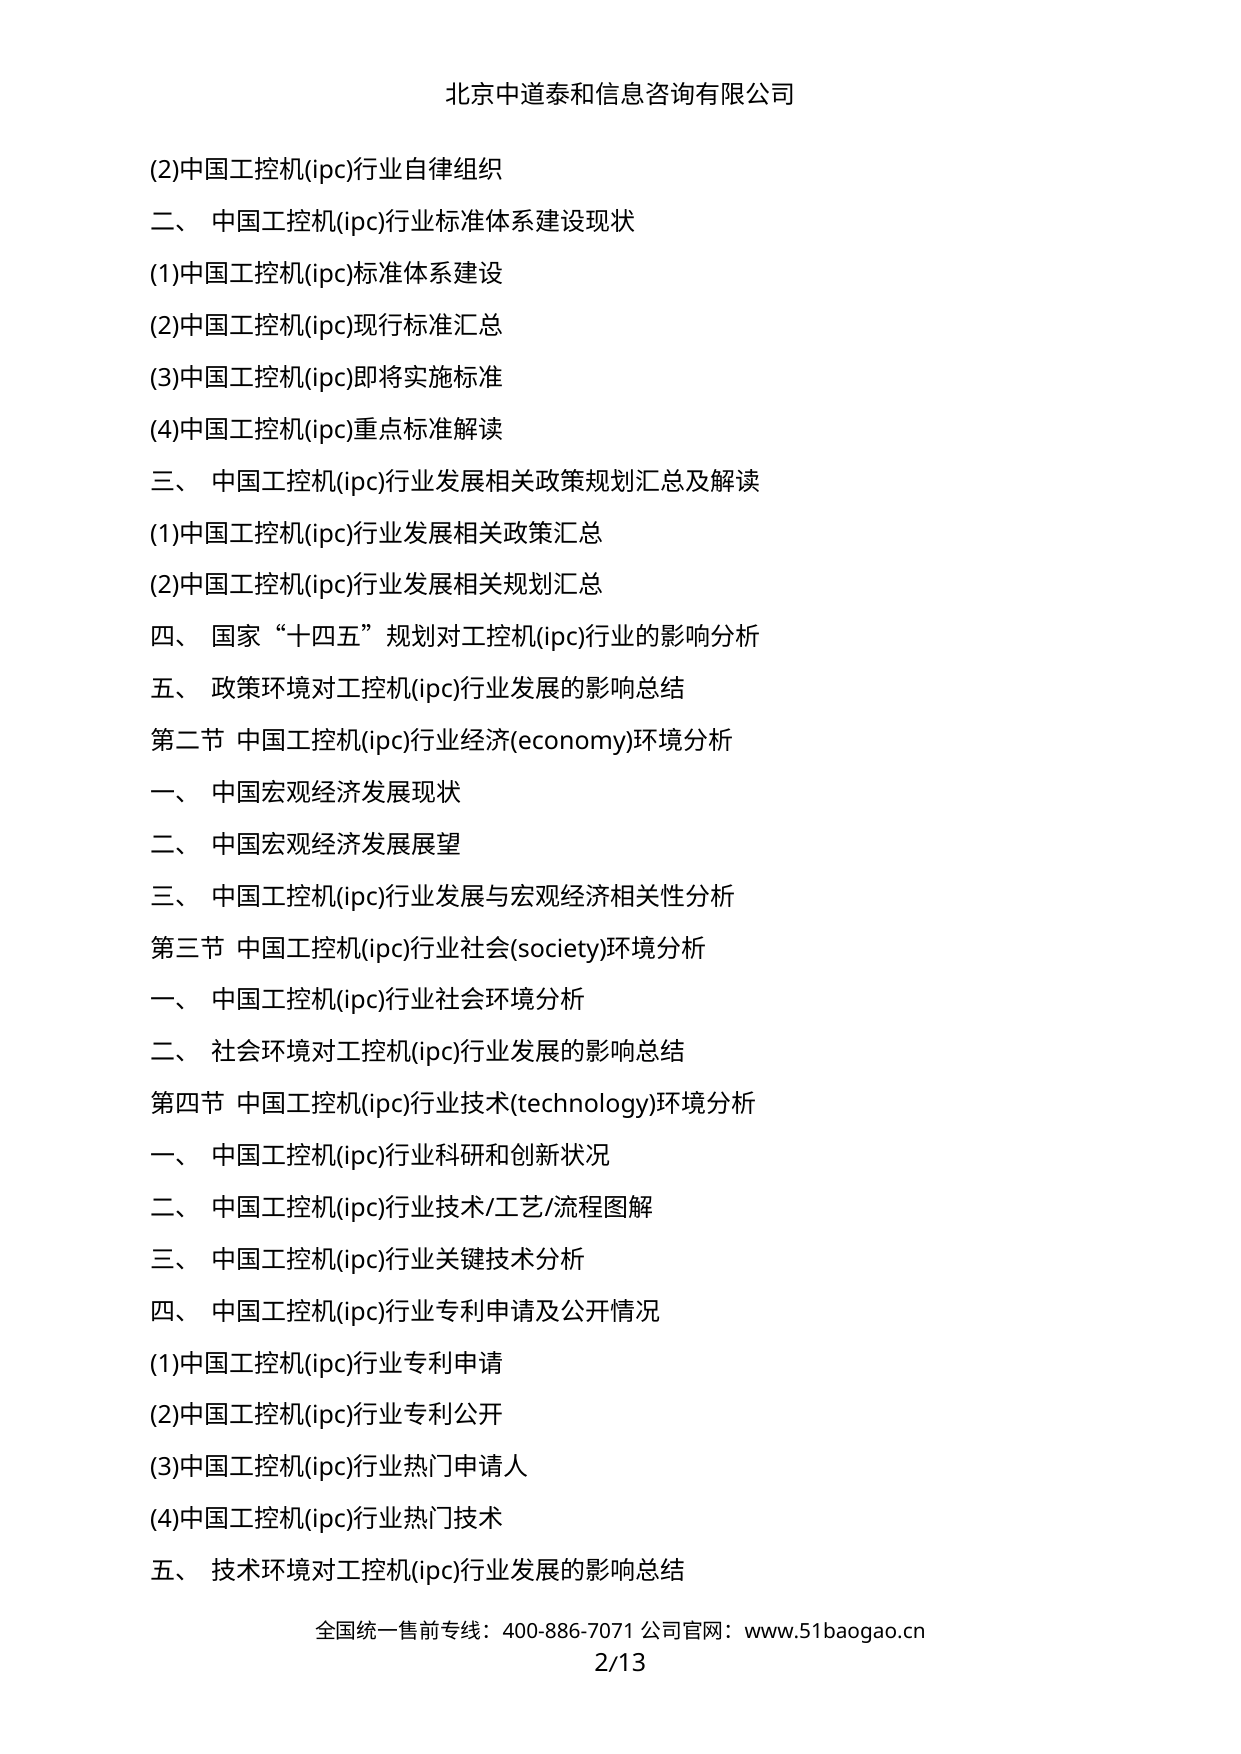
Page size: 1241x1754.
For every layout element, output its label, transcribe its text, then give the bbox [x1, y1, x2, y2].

text 一、 中国工控机(ipc)行业社会环境分析 [150, 980, 1090, 1016]
text (1)中国工控机(ipc)标准体系建设 [150, 254, 1090, 290]
text 三、 中国工控机(ipc)行业发展相关政策规划汇总及解读 [150, 461, 1090, 497]
text (2)中国工控机(ipc)行业专利公开 [150, 1395, 1090, 1431]
text 二、 社会环境对工控机(ipc)行业发展的影响总结 [150, 1032, 1090, 1068]
text 第三节 中国工控机(ipc)行业社会(society)环境分析 [150, 928, 1090, 964]
text (4)中国工控机(ipc)重点标准解读 [150, 409, 1090, 446]
text 四、 中国工控机(ipc)行业专利申请及公开情况 [150, 1291, 1090, 1327]
text 二、 中国工控机(ipc)行业标准体系建设现状 [150, 202, 1090, 238]
text 第四节 中国工控机(ipc)行业技术(technology)环境分析 [150, 1084, 1090, 1120]
text 三、 中国工控机(ipc)行业发展与宏观经济相关性分析 [150, 876, 1090, 912]
text 五、 技术环境对工控机(ipc)行业发展的影响总结 [150, 1551, 1090, 1587]
text (2)中国工控机(ipc)行业自律组织 [150, 150, 1090, 186]
text (1)中国工控机(ipc)行业发展相关政策汇总 [150, 513, 1090, 549]
text (1)中国工控机(ipc)行业专利申请 [150, 1343, 1090, 1379]
text 二、 中国工控机(ipc)行业技术/工艺/流程图解 [150, 1187, 1090, 1224]
text (2)中国工控机(ipc)现行标准汇总 [150, 306, 1090, 342]
text 五、 政策环境对工控机(ipc)行业发展的影响总结 [150, 669, 1090, 705]
text (3)中国工控机(ipc)即将实施标准 [150, 357, 1090, 394]
text (3)中国工控机(ipc)行业热门申请人 [150, 1447, 1090, 1483]
text (4)中国工控机(ipc)行业热门技术 [150, 1499, 1090, 1535]
text 一、 中国工控机(ipc)行业科研和创新状况 [150, 1136, 1090, 1172]
text 一、 中国宏观经济发展现状 [150, 772, 1090, 809]
text 四、 国家“十四五”规划对工控机(ipc)行业的影响分析 [150, 617, 1090, 653]
text 二、 中国宏观经济发展展望 [150, 824, 1090, 861]
text 三、 中国工控机(ipc)行业关键技术分析 [150, 1239, 1090, 1276]
text (2)中国工控机(ipc)行业发展相关规划汇总 [150, 565, 1090, 601]
text 第二节 中国工控机(ipc)行业经济(economy)环境分析 [150, 721, 1090, 757]
